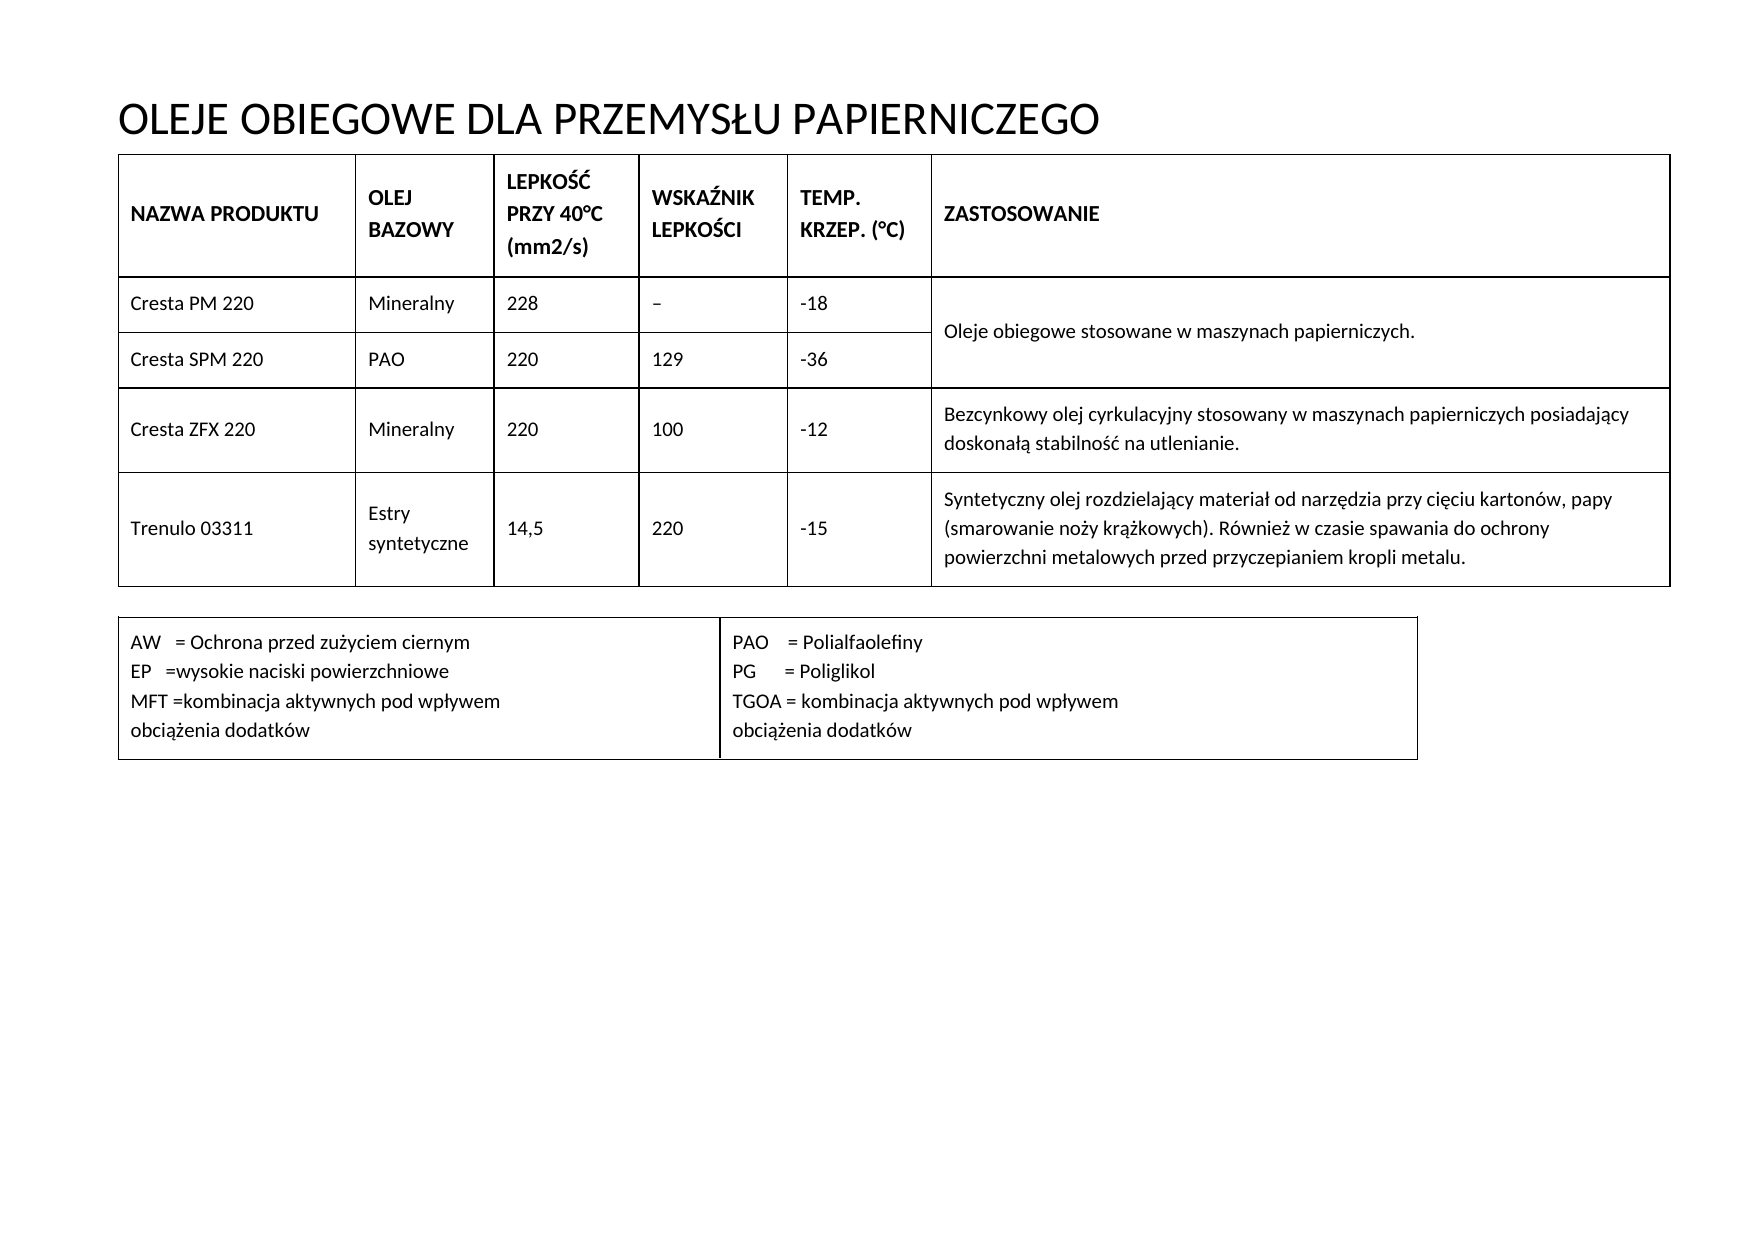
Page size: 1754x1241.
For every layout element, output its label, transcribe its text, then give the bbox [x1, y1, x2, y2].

table_cell -36 [788, 333, 931, 387]
table_cell 129 [640, 333, 787, 387]
table_header PAO = Polialfaolefiny PG = Poliglikol TGOA = kombinacja aktywnych pod wpływem obciążenia dodatków [721, 618, 1417, 758]
table_cell -12 [788, 389, 931, 472]
table_cell -18 [788, 278, 931, 332]
subtitle OLEJE OBIEGOWE DLA PRZEMYSŁU PAPIERNICZEGO [118, 89, 1417, 146]
table_header OLEJ BAZOWY [356, 155, 493, 276]
table_cell Cresta PM 220 [119, 278, 355, 332]
table_cell Trenulo 03311 [119, 473, 355, 586]
table_cell Estry syntetyczne [356, 473, 493, 586]
table_cell 220 [495, 389, 638, 472]
table_cell 220 [495, 333, 638, 387]
table_cell Mineralny [356, 278, 493, 332]
table_header NAZWA PRODUKTU [119, 155, 355, 276]
table_cell 228 [495, 278, 638, 332]
table_cell Cresta SPM 220 [119, 333, 355, 387]
table_header WSKAŹNIK LEPKOŚCI [640, 155, 787, 276]
table_cell -15 [788, 473, 931, 586]
table_header TEMP. KRZEP. (°C) [788, 155, 931, 276]
table_cell – [640, 278, 787, 332]
table_cell Cresta ZFX 220 [119, 389, 355, 472]
table_header LEPKOŚĆ PRZY 40°C (mm2/s) [495, 155, 638, 276]
table_cell Oleje obiegowe stosowane w maszynach papierniczych. [932, 278, 1669, 387]
table_cell 100 [640, 389, 787, 472]
table_cell 14,5 [495, 473, 638, 586]
table_header AW = Ochrona przed zużyciem ciernym EP =wysokie naciski powierzchniowe MFT =kombinacja aktywnych pod wpływem obciążenia dodatków [119, 618, 719, 758]
table_cell PAO [356, 333, 493, 387]
table_cell Syntetyczny olej rozdzielający materiał od narzędzia przy cięciu kartonów, papy (smarowanie noży krążkowych). Również w czasie spawania do ochrony powierzchni metalowych przed przyczepianiem kropli metalu. [932, 473, 1669, 586]
table_cell Mineralny [356, 389, 493, 472]
table_header ZASTOSOWANIE [932, 155, 1669, 276]
table_cell 220 [640, 473, 787, 586]
table_cell Bezcynkowy olej cyrkulacyjny stosowany w maszynach papierniczych posiadający doskonałą stabilność na utlenianie. [932, 389, 1669, 472]
